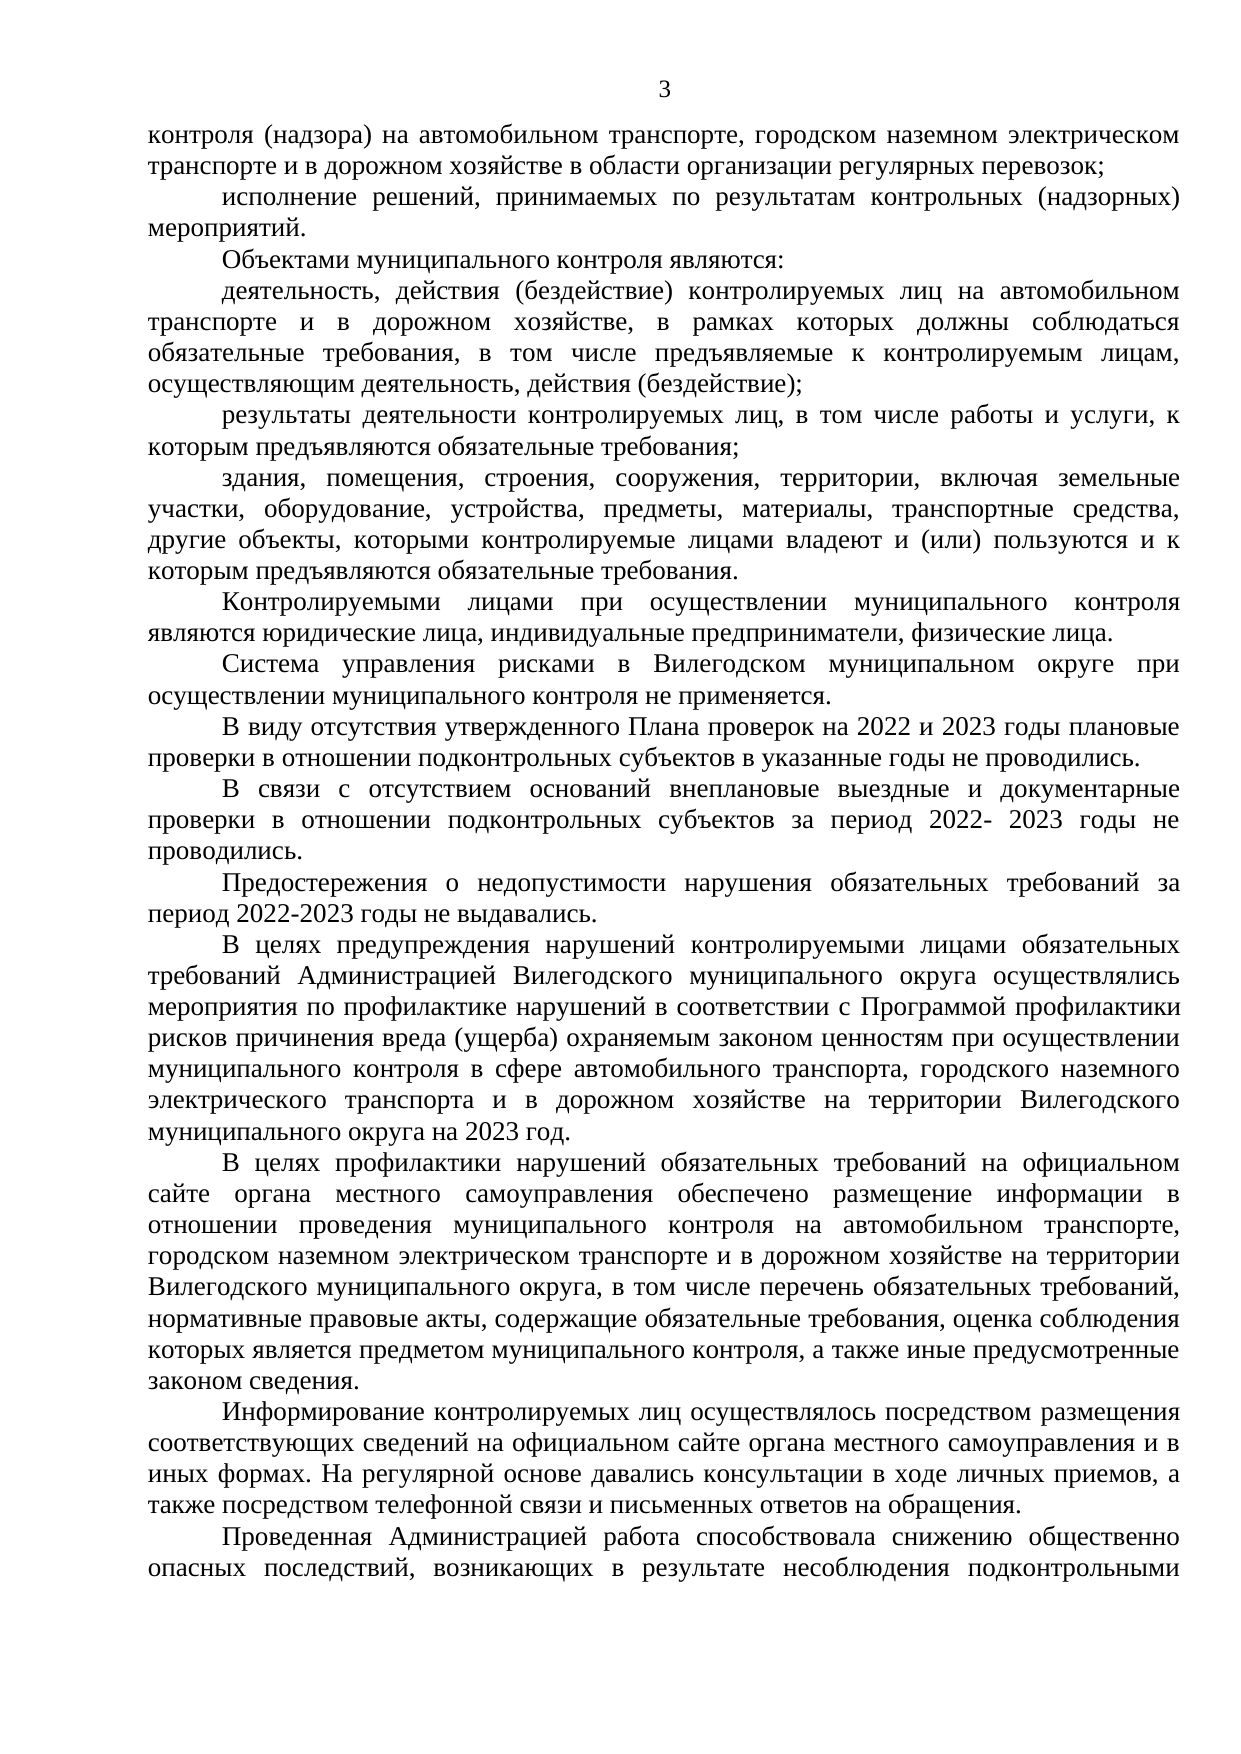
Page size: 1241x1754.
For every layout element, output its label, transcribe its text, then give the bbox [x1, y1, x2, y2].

text исполнение решений, принимаемых по результатам контрольных (надзорных) мероприятий. [148, 180, 1181, 243]
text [148, 118, 1181, 180]
text деятельность, действия (бездействие) контролируемых лиц на автомобильном транспорте и в дорожном хозяйстве, в рамках которых должны соблюдаться обязательные требования, в том числе предъявляемые к контролируемым лицам, осуществляющим деятельность, действия (бездействие); [148, 274, 1181, 398]
text В целях профилактики нарушений обязательных требований на официальном сайте органа местного самоуправления обеспечено размещение информации в отношении проведения муниципального контроля на автомобильном транспорте, городском наземном электрическом транспорте и в дорожном хозяйстве на территории Вилегодского муниципального округа, в том числе перечень обязательных требований, нормативные правовые акты, содержащие обязательные требования, оценка соблюдения которых является предметом муниципального контроля, а также иные предусмотренные законом сведения. [148, 1146, 1181, 1395]
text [148, 1520, 1181, 1582]
text Контролируемыми лицами при осуществлении муниципального контроля являются юридические лица, индивидуальные предприниматели, физические лица. [148, 585, 1181, 648]
text результаты деятельности контролируемых лиц, в том числе работы и услуги, к которым предъявляются обязательные требования; [148, 398, 1181, 461]
text В виду отсутствия утвержденного Плана проверок на 2022 и 2023 годы плановые проверки в отношении подконтрольных субъектов в указанные годы не проводились. [148, 710, 1181, 772]
text В целях предупреждения нарушений контролируемыми лицами обязательных требований Администрацией Вилегодского муниципального округа осуществлялись мероприятия по профилактике нарушений в соответствии с Программой профилактики рисков причинения вреда (ущерба) охраняемым законом ценностям при осуществлении муниципального контроля в сфере автомобильного транспорта, городского наземного электрического транспорта и в дорожном хозяйстве на территории Вилегодского муниципального округа на 2023 год. [148, 928, 1181, 1146]
text Система управления рисками в Вилегодском муниципальном округе при осуществлении муниципального контроля не применяется. [148, 648, 1181, 710]
text здания, помещения, строения, сооружения, территории, включая земельные участки, оборудование, устройства, предметы, материалы, транспортные средства, другие объекты, которыми контролируемые лицами владеют и (или) пользуются и к которым предъявляются обязательные требования. [148, 461, 1181, 585]
text В связи с отсутствием оснований внеплановые выездные и документарные проверки в отношении подконтрольных субъектов за период 2022- 2023 годы не проводились. [148, 772, 1181, 866]
text Предостережения о недопустимости нарушения обязательных требований за период 2022-2023 годы не выдавались. [148, 866, 1181, 928]
text Объектами муниципального контроля являются: [148, 243, 1181, 274]
text Информирование контролируемых лиц осуществлялось посредством размещения соответствующих сведений на официальном сайте органа местного самоуправления и в иных формах. На регулярной основе давались консультации в ходе личных приемов, а также посредством телефонной связи и письменных ответов на обращения. [148, 1395, 1181, 1520]
